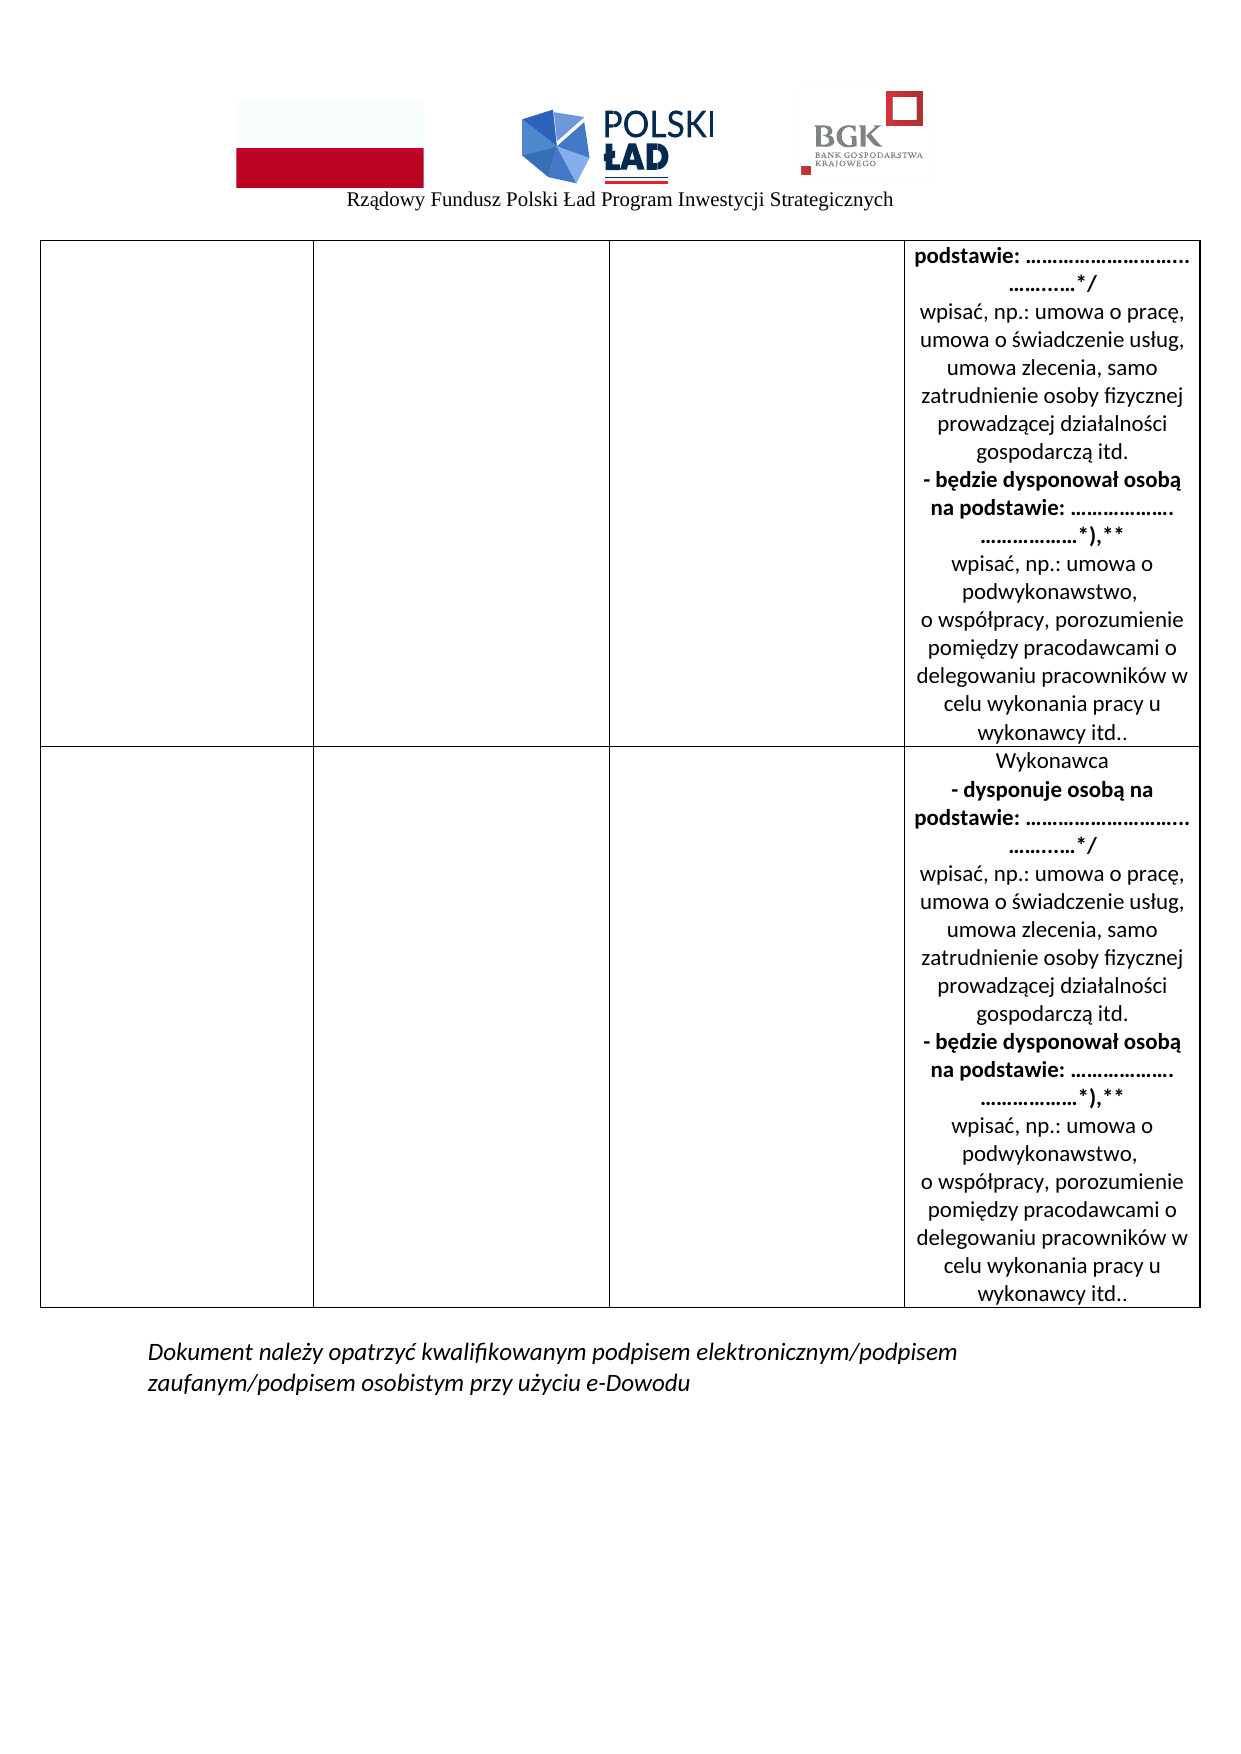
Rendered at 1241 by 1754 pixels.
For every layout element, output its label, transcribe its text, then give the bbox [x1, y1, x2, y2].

picture [236, 102, 424, 188]
table_cell [610, 747, 904, 1307]
text Dokument należy opatrzyć kwalifikowanym podpisem elektronicznym/podpisem zaufanym/podpisem osobistym przy użyciu e-Dowodu [148, 1336, 1092, 1397]
picture [801, 166, 811, 175]
table_cell [41, 747, 313, 1307]
table_cell [314, 241, 609, 746]
table_cell [41, 241, 313, 746]
picture [886, 91, 923, 126]
table_cell [314, 747, 609, 1307]
table_cell [610, 241, 904, 746]
